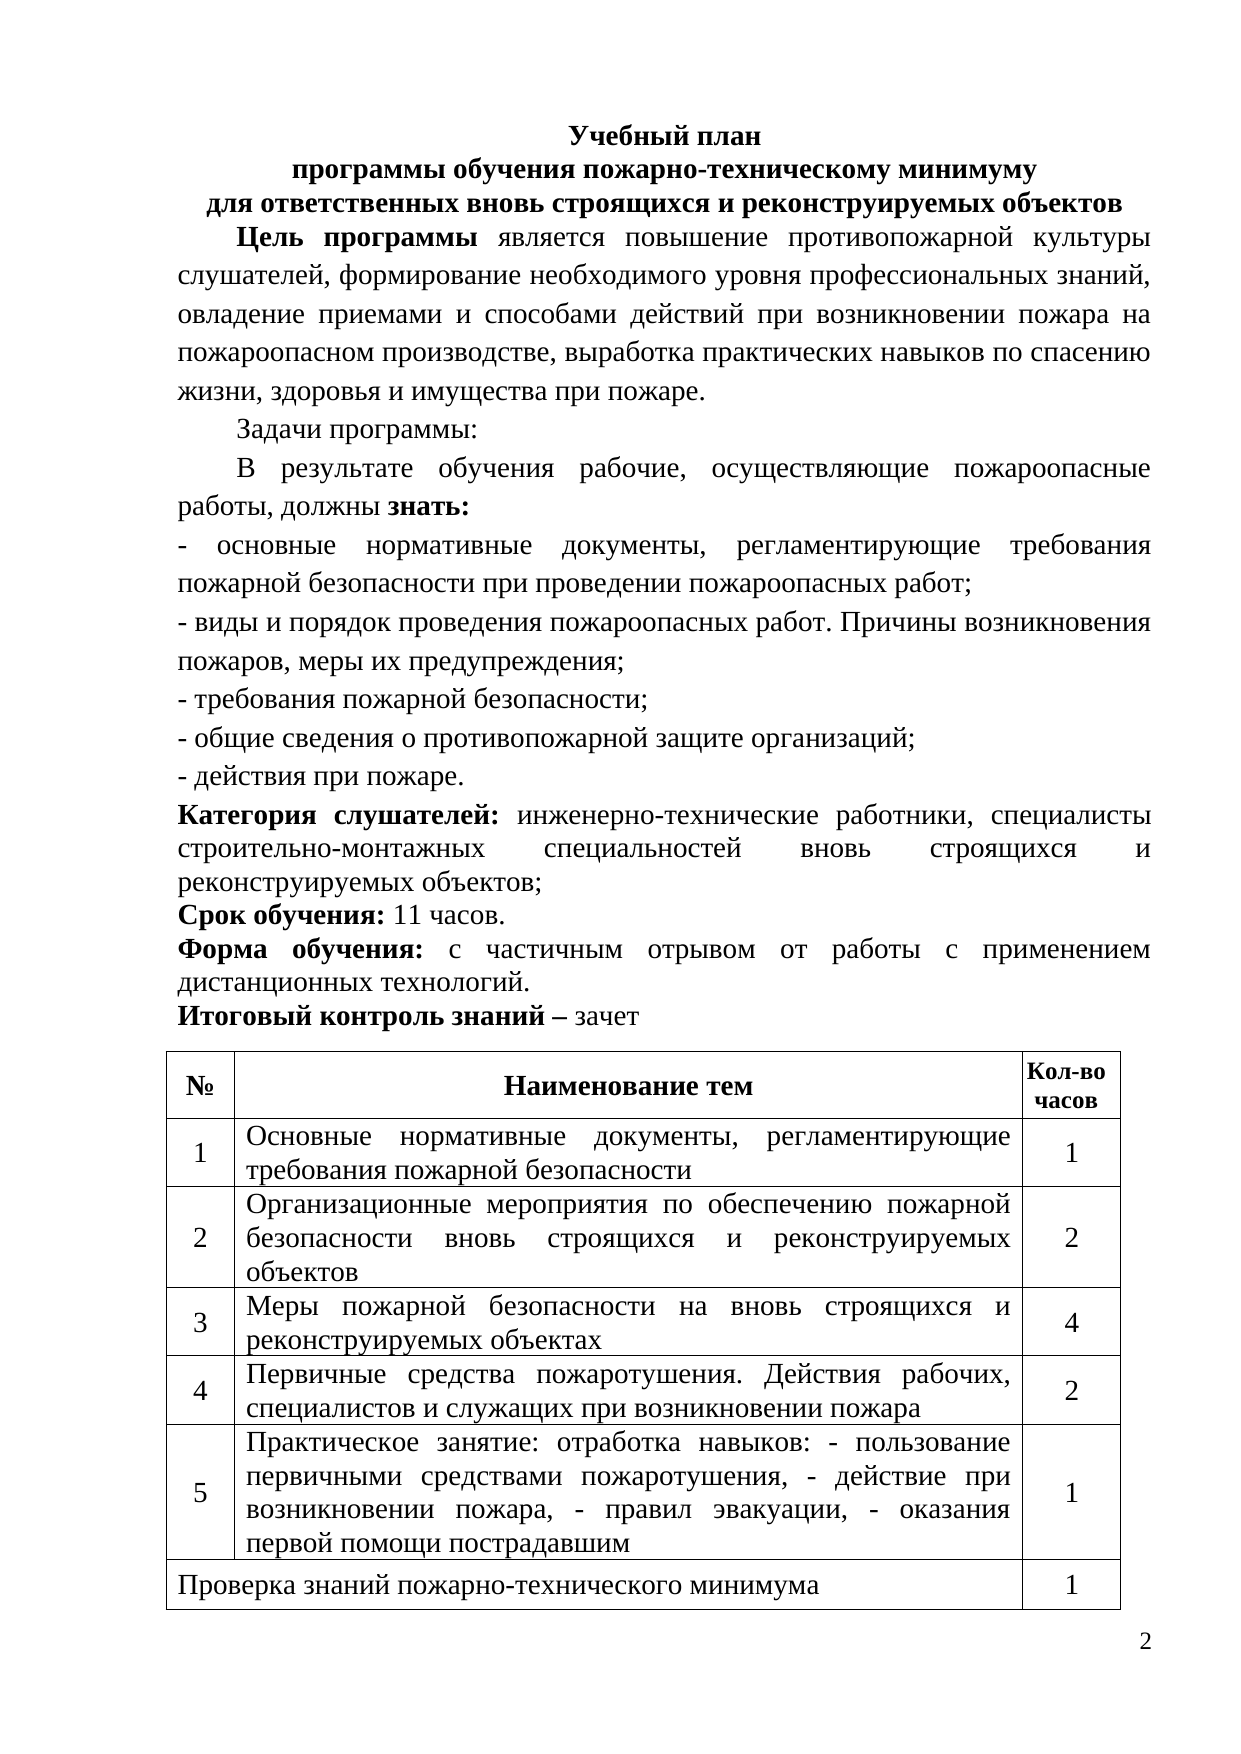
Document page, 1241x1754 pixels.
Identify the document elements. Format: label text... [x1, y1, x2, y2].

table_cell Организационные мероприятия по обеспечению пожарной безопасности вновь строящихся и реконструируемых объектов [235, 1187, 1022, 1287]
table_cell 1 [1023, 1425, 1120, 1559]
table_cell Меры пожарной безопасности на вновь строящихся и реконструируемых объектах [235, 1288, 1022, 1355]
table_cell 2 [1023, 1187, 1120, 1287]
text Категория слушателей: инженерно-технические работники, специалисты строительно-монтажных специальностей вновь строящихся и реконструируемых объектов; [177, 797, 1152, 897]
table_cell Практическое занятие: отработка навыков: - пользование первичными средствами пожаротушения, - действие при возникновении пожара, - правил эвакуации, - оказания первой помощи пострадавшим [235, 1425, 1022, 1559]
table_cell Основные нормативные документы, регламентирующие требования пожарной безопасности [235, 1119, 1022, 1186]
list - виды и порядок проведения пожароопасных работ. Причины возникновения пожаров, меры их предупреждения; [177, 604, 1152, 676]
text Форма обучения: с частичным отрывом от работы с применением дистанционных технологий. [177, 931, 1152, 998]
list - основные нормативные документы, регламентирующие требования пожарной безопасности при проведении пожароопасных работ; [177, 527, 1152, 599]
text Срок обучения: 11 часов. [177, 897, 1152, 931]
text Итоговый контроль знаний – зачет [177, 998, 1152, 1032]
list - общие сведения о противопожарной защите организаций; [177, 720, 1152, 753]
list - требования пожарной безопасности; [177, 681, 1152, 715]
list Задачи программы: [177, 411, 1152, 445]
list В результате обучения рабочие, осуществляющие пожароопасные работы, должны знать: [177, 450, 1152, 522]
text Цель программы является повышение противопожарной культуры слушателей, формирование необходимого уровня профессиональных знаний, овладение приемами и способами действий при возникновении пожара на пожароопасном производстве, выработка практических навыков по спасению жизни, здоровья и имущества при пожаре. [177, 219, 1152, 406]
table_cell Проверка знаний пожарно-технического минимума [167, 1560, 1022, 1608]
table_cell 2 [167, 1187, 234, 1287]
table_cell 1 [167, 1119, 234, 1186]
list - действия при пожаре. [177, 758, 1152, 792]
table_cell 2 [1023, 1356, 1120, 1423]
table_cell Первичные средства пожаротушения. Действия рабочих, специалистов и служащих при возникновении пожара [235, 1356, 1022, 1423]
table_cell 1 [1023, 1119, 1120, 1186]
table_cell 1 [1023, 1560, 1120, 1608]
text программы обучения пожарно-техническому минимуму [177, 152, 1152, 185]
text Учебный план [177, 118, 1152, 152]
table_cell 4 [1023, 1288, 1120, 1355]
table_header № [167, 1052, 234, 1117]
table_cell 4 [167, 1356, 234, 1423]
text для ответственных вновь строящихся и реконструируемых объектов [177, 185, 1152, 219]
table_header Наименование тем [235, 1052, 1022, 1117]
table_cell 5 [167, 1425, 234, 1559]
table_cell 3 [167, 1288, 234, 1355]
table_header Кол-во часов [1023, 1052, 1120, 1117]
